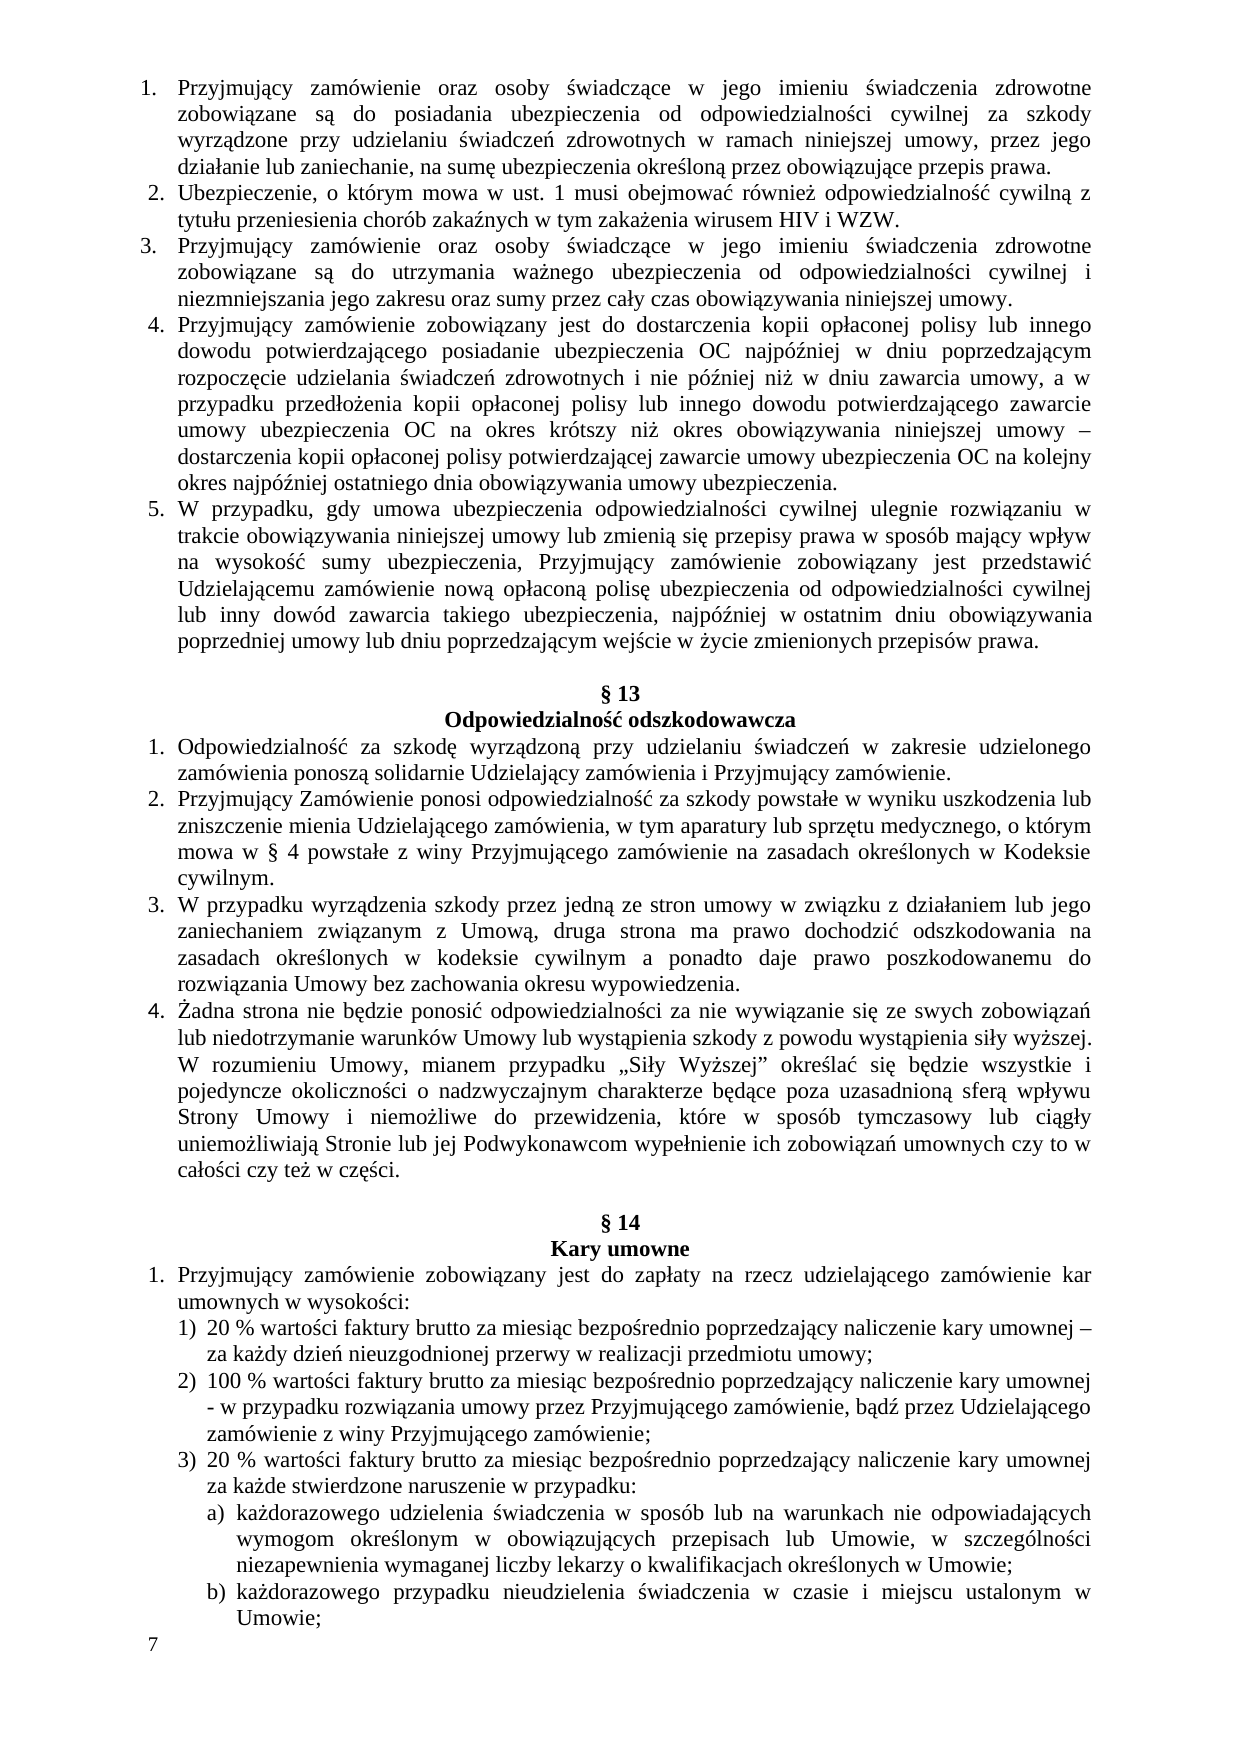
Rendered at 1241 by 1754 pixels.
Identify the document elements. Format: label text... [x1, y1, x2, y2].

list Odpowiedzialność za szkodę wyrządzoną przy udzielaniu świadczeń w zakresie udzielonego zamówienia ponoszą solidarnie Udzielający zamówienia i Przyjmujący zamówienie. [148, 733, 1093, 785]
list Przyjmujący zamówienie zobowiązany jest do zapłaty na rzecz udzielającego zamówienie kar umownych w wysokości: [148, 1261, 1093, 1314]
list Przyjmujący zamówienie zobowiązany jest do dostarczenia kopii opłaconej polisy lub innego dowodu potwierdzającego posiadanie ubezpieczenia OC najpóźniej w dniu poprzedzającym rozpoczęcie udzielania świadczeń zdrowotnych i nie później niż w dniu zawarcia umowy, a w przypadku przedłożenia kopii opłaconej polisy lub innego dowodu potwierdzającego zawarcie umowy ubezpieczenia OC na okres krótszy niż okres obowiązywania niniejszej umowy – dostarczenia kopii opłaconej polisy potwierdzającej zawarcie umowy ubezpieczenia OC na kolejny okres najpóźniej ostatniego dnia obowiązywania umowy ubezpieczenia. [148, 311, 1093, 496]
list 20 % wartości faktury brutto za miesiąc bezpośrednio poprzedzający naliczenie kary umownej – za każdy dzień nieuzgodnionej przerwy w realizacji przedmiotu umowy; [177, 1314, 1093, 1367]
list każdorazowego przypadku nieudzielenia świadczenia w czasie i miejscu ustalonym w Umowie; [207, 1578, 1093, 1630]
list 100 % wartości faktury brutto za miesiąc bezpośrednio poprzedzający naliczenie kary umownej - w przypadku rozwiązania umowy przez Przyjmującego zamówienie, bądź przez Udzielającego zamówienie z winy Przyjmującego zamówienie; [177, 1367, 1093, 1446]
list Przyjmujący zamówienie oraz osoby świadczące w jego imieniu świadczenia zdrowotne zobowiązane są do utrzymania ważnego ubezpieczenia od odpowiedzialności cywilnej i niezmniejszania jego zakresu oraz sumy przez cały czas obowiązywania niniejszej umowy. [140, 232, 1093, 311]
list W przypadku, gdy umowa ubezpieczenia odpowiedzialności cywilnej ulegnie rozwiązaniu w trakcie obowiązywania niniejszej umowy lub zmienią się przepisy prawa w sposób mający wpływ na wysokość sumy ubezpieczenia, Przyjmujący zamówienie zobowiązany jest przedstawić Udzielającemu zamówienie nową opłaconą polisę ubezpieczenia od odpowiedzialności cywilnej lub inny dowód zawarcia takiego ubezpieczenia, najpóźniej w ostatnim dniu obowiązywania poprzedniej umowy lub dniu poprzedzającym wejście w życie zmienionych przepisów prawa. [148, 496, 1093, 654]
list 20 % wartości faktury brutto za miesiąc bezpośrednio poprzedzający naliczenie kary umownej za każde stwierdzone naruszenie w przypadku: [177, 1446, 1093, 1499]
list Przyjmujący Zamówienie ponosi odpowiedzialność za szkody powstałe w wyniku uszkodzenia lub zniszczenie mienia Udzielającego zamówienia, w tym aparatury lub sprzętu medycznego, o którym mowa w § 4 powstałe z winy Przyjmującego zamówienie na zasadach określonych w Kodeksie cywilnym. [148, 785, 1093, 891]
list § 14 [148, 1209, 1093, 1235]
list Ubezpieczenie, o którym mowa w ust. 1 musi obejmować również odpowiedzialność cywilną z tytułu przeniesienia chorób zakaźnych w tym zakażenia wirusem HIV i WZW. [148, 179, 1093, 232]
list W przypadku wyrządzenia szkody przez jedną ze stron umowy w związku z działaniem lub jego zaniechaniem związanym z Umową, druga strona ma prawo dochodzić odszkodowania na zasadach określonych w kodeksie cywilnym a ponadto daje prawo poszkodowanemu do rozwiązania Umowy bez zachowania okresu wypowiedzenia. [148, 891, 1093, 996]
list Żadna strona nie będzie ponosić odpowiedzialności za nie wywiązanie się ze swych zobowiązań lub niedotrzymanie warunków Umowy lub wystąpienia szkody z powodu wystąpienia siły wyższej. W rozumieniu Umowy, mianem przypadku „Siły Wyższej” określać się będzie wszystkie i pojedyncze okoliczności o nadzwyczajnym charakterze będące poza uzasadnioną sferą wpływu Strony Umowy i niemożliwe do przewidzenia, które w sposób tymczasowy lub ciągły uniemożliwiają Stronie lub jej Podwykonawcom wypełnienie ich zobowiązań umownych czy to w całości czy też w części. [148, 996, 1093, 1182]
text Odpowiedzialność odszkodowawcza [148, 706, 1093, 733]
list każdorazowego udzielenia świadczenia w sposób lub na warunkach nie odpowiadających wymogom określonym w obowiązujących przepisach lub Umowie, w szczególności niezapewnienia wymaganej liczby lekarzy o kwalifikacjach określonych w Umowie; [207, 1499, 1093, 1578]
list Przyjmujący zamówienie oraz osoby świadczące w jego imieniu świadczenia zdrowotne zobowiązane są do posiadania ubezpieczenia od odpowiedzialności cywilnej za szkody wyrządzone przy udzielaniu świadczeń zdrowotnych w ramach niniejszej umowy, przez jego działanie lub zaniechanie, na sumę ubezpieczenia określoną przez obowiązujące przepis prawa. [140, 74, 1093, 179]
list Kary umowne [148, 1235, 1093, 1261]
text § 13 [148, 680, 1093, 706]
